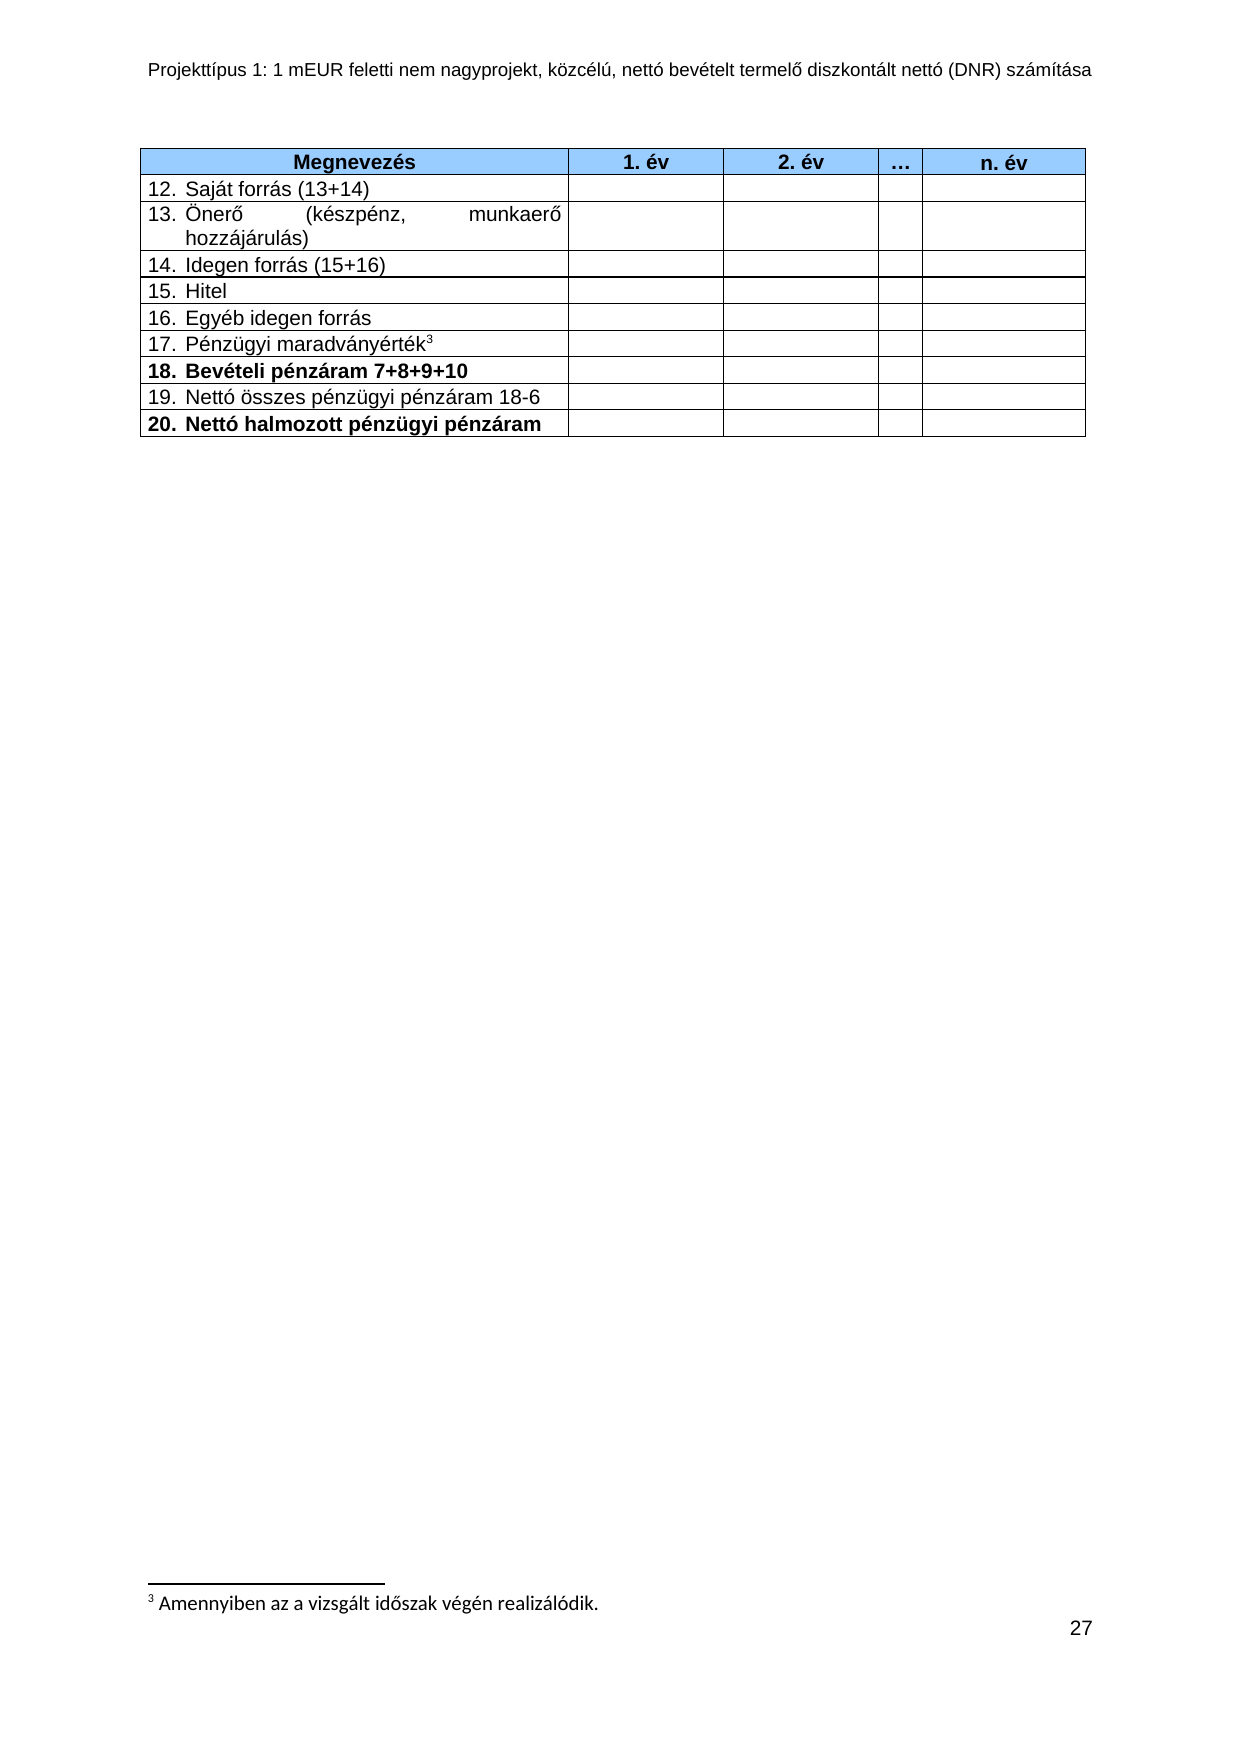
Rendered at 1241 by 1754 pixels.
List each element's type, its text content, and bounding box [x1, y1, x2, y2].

table_cell [724, 202, 878, 250]
table_cell [569, 202, 723, 250]
table_cell Bevételi pénzáram 7+8+9+10 [141, 357, 568, 383]
table_cell [879, 251, 922, 276]
table_cell [923, 304, 1085, 329]
table_cell Idegen forrás (15+16) [141, 251, 568, 276]
table_cell [879, 202, 922, 250]
table_cell Saját forrás (13+14) [141, 175, 568, 201]
table_cell [879, 331, 922, 356]
table_header n. év [923, 149, 1085, 174]
table_cell [923, 410, 1085, 436]
table_cell [569, 304, 723, 329]
table_cell [724, 278, 878, 303]
table_cell [569, 278, 723, 303]
table_header … [879, 149, 922, 174]
table_cell [923, 357, 1085, 383]
table_cell [724, 331, 878, 356]
table_cell [724, 304, 878, 329]
table_cell Nettó halmozott pénzügyi pénzáram [141, 410, 568, 436]
table_cell [724, 251, 878, 276]
table_cell [569, 251, 723, 276]
table_cell [923, 251, 1085, 276]
table_cell [923, 331, 1085, 356]
table_cell [923, 202, 1085, 250]
table_cell [879, 304, 922, 329]
table_cell Nettó összes pénzügyi pénzáram 18-6 [141, 384, 568, 409]
table_cell [923, 175, 1085, 201]
table_cell Egyéb idegen forrás [141, 304, 568, 329]
table_cell [569, 331, 723, 356]
table_header 2. év [724, 149, 878, 174]
table_cell [879, 175, 922, 201]
table_header 1. év [569, 149, 723, 174]
table_cell [923, 278, 1085, 303]
table_cell [724, 357, 878, 383]
table_cell [879, 278, 922, 303]
table_cell Pénzügyi maradványérték [141, 331, 568, 356]
table_header Megnevezés [141, 149, 568, 174]
table_cell Hitel [141, 278, 568, 303]
table_cell [879, 357, 922, 383]
table_cell [569, 410, 723, 436]
table_cell [923, 384, 1085, 409]
table_cell [724, 175, 878, 201]
table_cell [724, 410, 878, 436]
table_cell [569, 384, 723, 409]
table_cell [879, 384, 922, 409]
table_cell [879, 410, 922, 436]
table_cell [724, 384, 878, 409]
table_cell [569, 357, 723, 383]
table_cell [569, 175, 723, 201]
table_cell Önerő (készpénz, munkaerő hozzájárulás) [141, 202, 568, 250]
